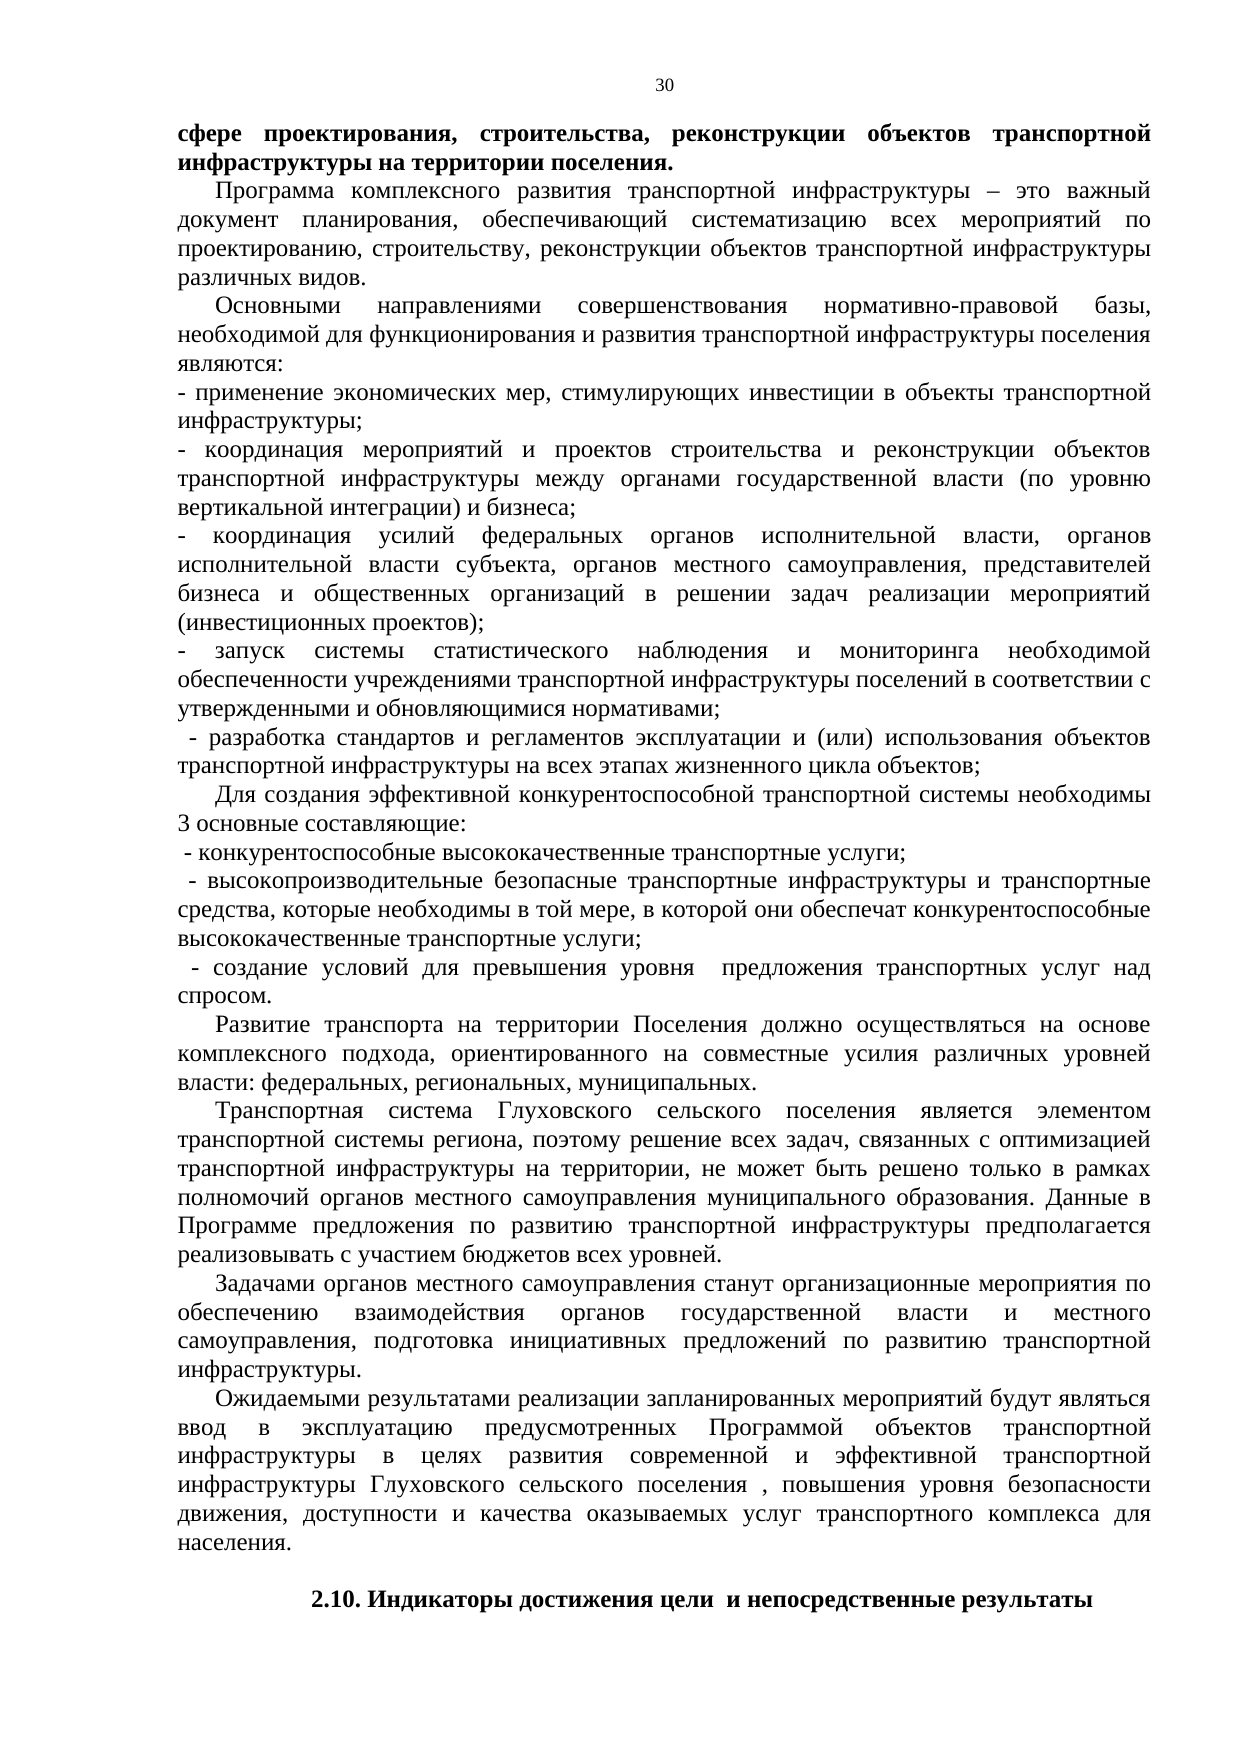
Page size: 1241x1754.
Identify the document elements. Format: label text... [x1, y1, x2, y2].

text - разработка стандартов и регламентов эксплуатации и (или) использования объектов транспортной инфраструктуры на всех этапах жизненного цикла объектов; [177, 722, 1152, 779]
text - координация усилий федеральных органов исполнительной власти, органов исполнительной власти субъекта, органов местного самоуправления, представителей бизнеса и общественных организаций в решении задач реализации мероприятий (инвестиционных проектов); [177, 521, 1152, 636]
text - запуск системы статистического наблюдения и мониторинга необходимой обеспеченности учреждениями транспортной инфраструктуры поселений в соответствии с утвержденными и обновляющимися нормативами; [177, 636, 1152, 722]
text - высокопроизводительные безопасные транспортные инфраструктуры и транспортные средства, которые необходимы в той мере, в которой они обеспечат конкурентоспособные высококачественные транспортные услуги; [177, 866, 1152, 952]
text - конкурентоспособные высококачественные транспортные услуги; [177, 837, 1152, 866]
text - создание условий для превышения уровня предложения транспортных услуг над спросом. [177, 952, 1152, 1009]
text Ожидаемыми результатами реализации запланированных мероприятий будут являться ввод в эксплуатацию предусмотренных Программой объектов транспортной инфраструктуры в целях развития современной и эффективной транспортной инфраструктуры Глуховского сельского поселения , повышения уровня безопасности движения, доступности и качества оказываемых услуг транспортного комплекса для населения. [177, 1383, 1152, 1556]
text - применение экономических мер, стимулирующих инвестиции в объекты транспортной инфраструктуры; [177, 377, 1152, 434]
text Программа комплексного развития транспортной инфраструктуры – это важный документ планирования, обеспечивающий систематизацию всех мероприятий по проектированию, строительству, реконструкции объектов транспортной инфраструктуры различных видов. [177, 176, 1152, 291]
text Транспортная система Глуховского сельского поселения является элементом транспортной системы региона, поэтому решение всех задач, связанных с оптимизацией транспортной инфраструктуры на территории, не может быть решено только в рамках полномочий органов местного самоуправления муниципального образования. Данные в Программе предложения по развитию транспортной инфраструктуры предполагается реализовывать с участием бюджетов всех уровней. [177, 1096, 1152, 1268]
text - координация мероприятий и проектов строительства и реконструкции объектов транспортной инфраструктуры между органами государственной власти (по уровню вертикальной интеграции) и бизнеса; [177, 434, 1152, 521]
text Развитие транспорта на территории Поселения должно осуществляться на основе комплексного подхода, ориентированного на совместные усилия различных уровней власти: федеральных, региональных, муниципальных. [177, 1009, 1152, 1096]
text Основными направлениями совершенствования нормативно-правовой базы, необходимой для функционирования и развития транспортной инфраструктуры поселения являются: [177, 291, 1152, 377]
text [177, 118, 1152, 176]
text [177, 1584, 1152, 1613]
text Для создания эффективной конкурентоспособной транспортной системы необходимы 3 основные составляющие: [177, 779, 1152, 837]
text Задачами органов местного самоуправления станут организационные мероприятия по обеспечению взаимодействия органов государственной власти и местного самоуправления, подготовка инициативных предложений по развитию транспортной инфраструктуры. [177, 1268, 1152, 1383]
